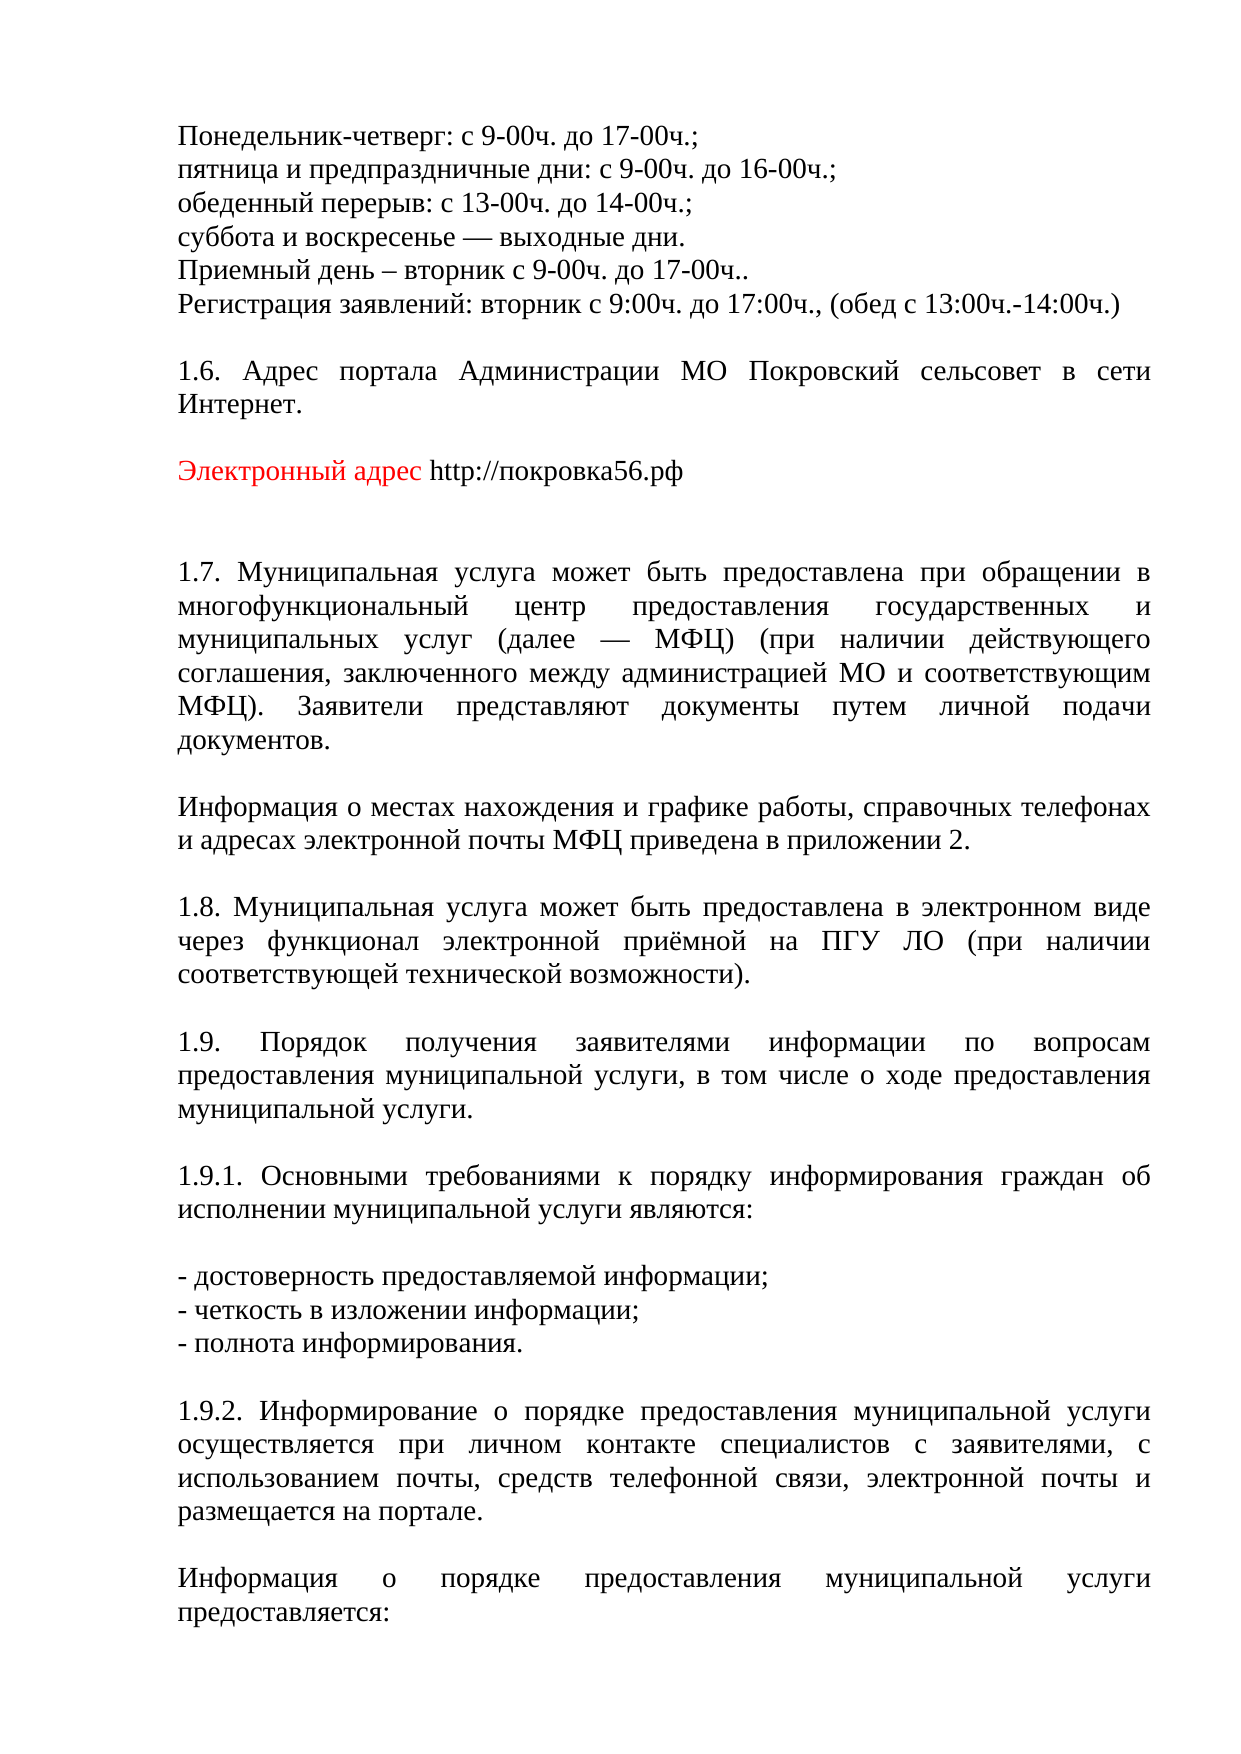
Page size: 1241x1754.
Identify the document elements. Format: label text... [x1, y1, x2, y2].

text Информация о местах нахождения и графике работы, справочных телефонах и адресах электронной почты МФЦ приведена в приложении 2. [177, 789, 1152, 856]
text обеденный перерыв: с 13-00ч. до 14-00ч.; [177, 185, 1152, 219]
text Информация о порядке предоставления муниципальной услуги предоставляется: [177, 1560, 1152, 1627]
text - достоверность предоставляемой информации; [177, 1258, 1152, 1292]
text пятница и предпраздничные дни: с 9-00ч. до 16-00ч.; [177, 152, 1152, 185]
text Регистрация заявлений: вторник с 9:00ч. до 17:00ч., (обед с 13:00ч.-14:00ч.) [177, 286, 1152, 319]
text 1.9. Порядок получения заявителями информации по вопросам предоставления муниципальной услуги, в том числе о ходе предоставления муниципальной услуги. [177, 1024, 1152, 1124]
text 1.6. Адрес портала Администрации МО Покровский сельсовет в сети Интернет. [177, 353, 1152, 420]
text Приемный день – вторник с 9-00ч. до 17-00ч.. [177, 252, 1152, 286]
text - четкость в изложении информации; [177, 1292, 1152, 1326]
text 1.9.1. Основными требованиями к порядку информирования граждан об исполнении муниципальной услуги являются: [177, 1158, 1152, 1225]
text - полнота информирования. [177, 1326, 1152, 1359]
text суббота и воскресенье — выходные дни. [177, 219, 1152, 252]
text 1.7. Муниципальная услуга может быть предоставлена при обращении в многофункциональный центр предоставления государственных и муниципальных услуг (далее — МФЦ) (при наличии действующего соглашения, заключенного между администрацией МО и соответствующим МФЦ). Заявители представляют документы путем личной подачи документов. [177, 554, 1152, 755]
text 1.9.2. Информирование о порядке предоставления муниципальной услуги осуществляется при личном контакте специалистов с заявителями, с использованием почты, средств телефонной связи, электронной почты и размещается на портале. [177, 1393, 1152, 1527]
text Понедельник-четверг: с 9-00ч. до 17-00ч.; [177, 118, 1152, 152]
text Электронный адрес http://покровка56.рф [177, 453, 1152, 487]
text 1.8. Муниципальная услуга может быть предоставлена в электронном виде через функционал электронной приёмной на ПГУ ЛО (при наличии соответствующей технической возможности). [177, 889, 1152, 990]
